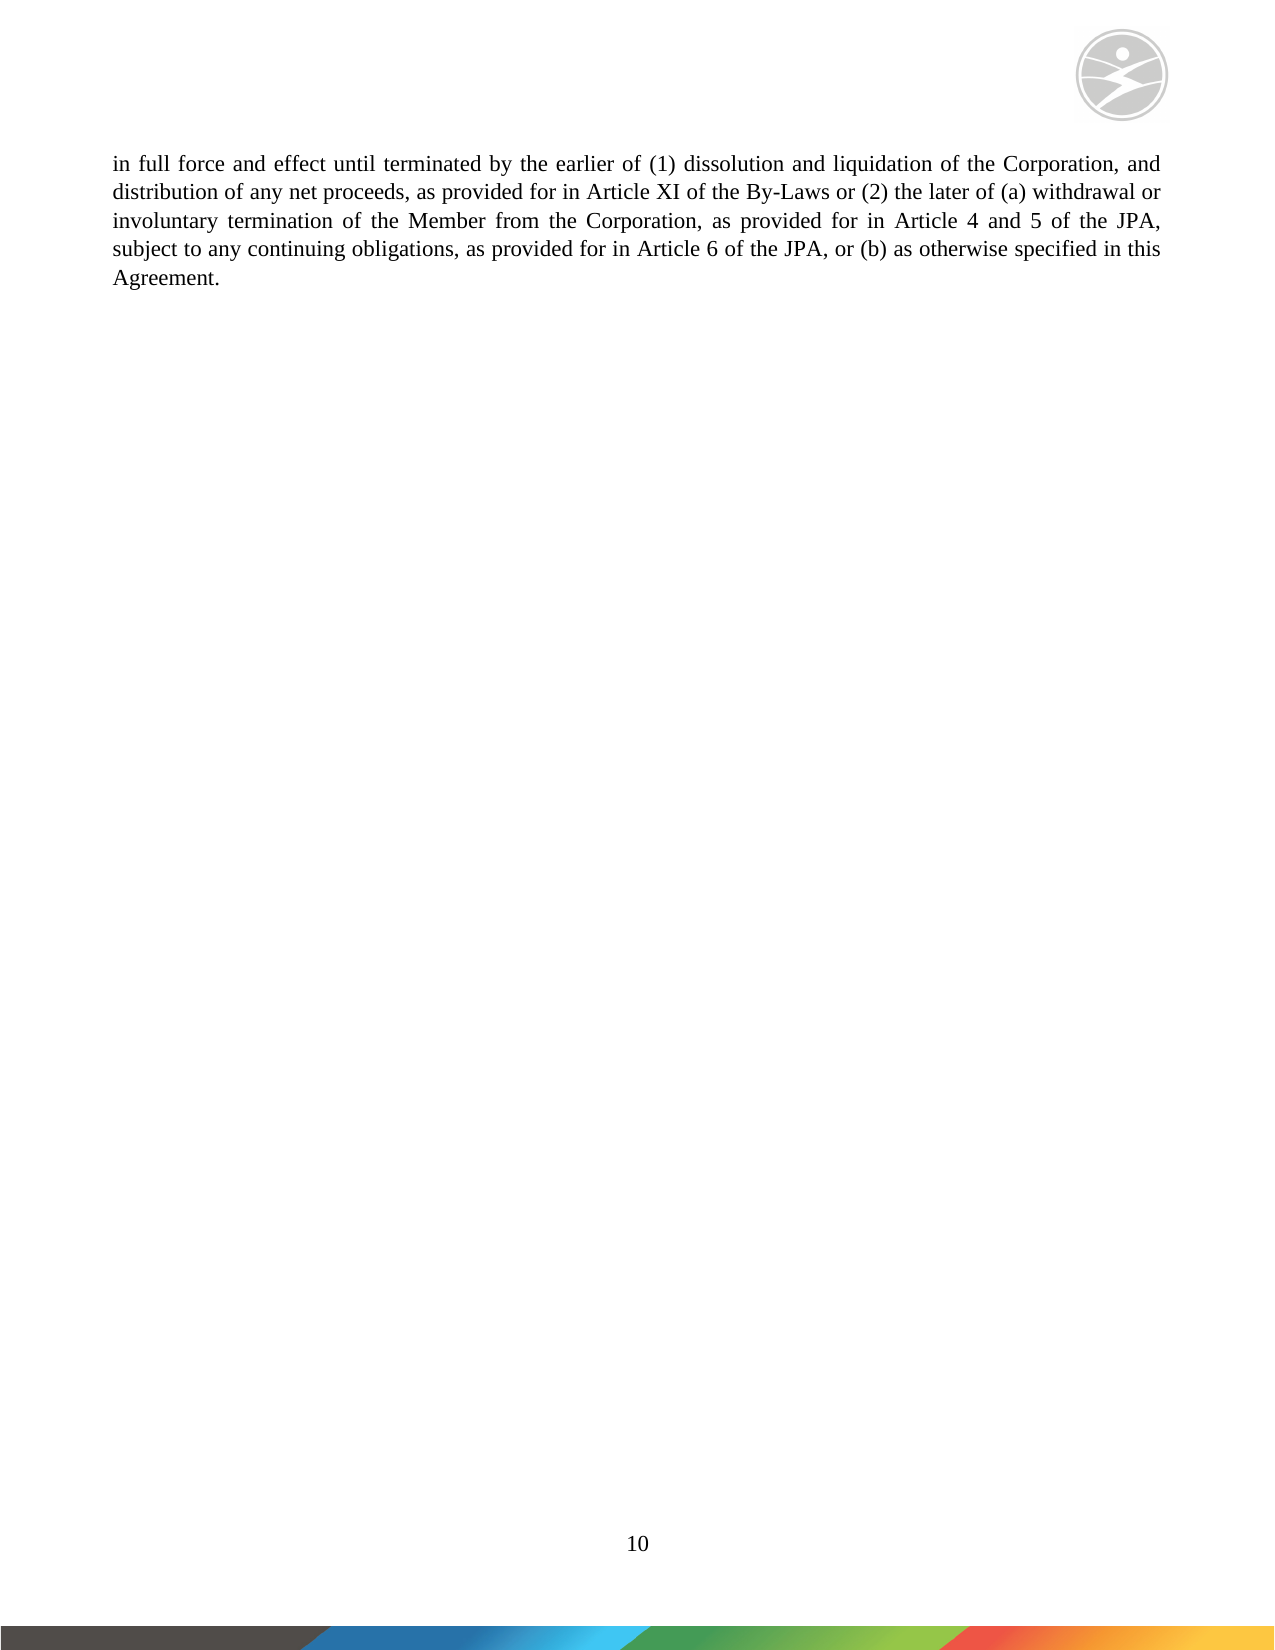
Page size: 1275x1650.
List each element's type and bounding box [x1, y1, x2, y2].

text [112, 150, 1162, 290]
picture [0, 1626, 1275, 1650]
picture [1073, 26, 1171, 123]
